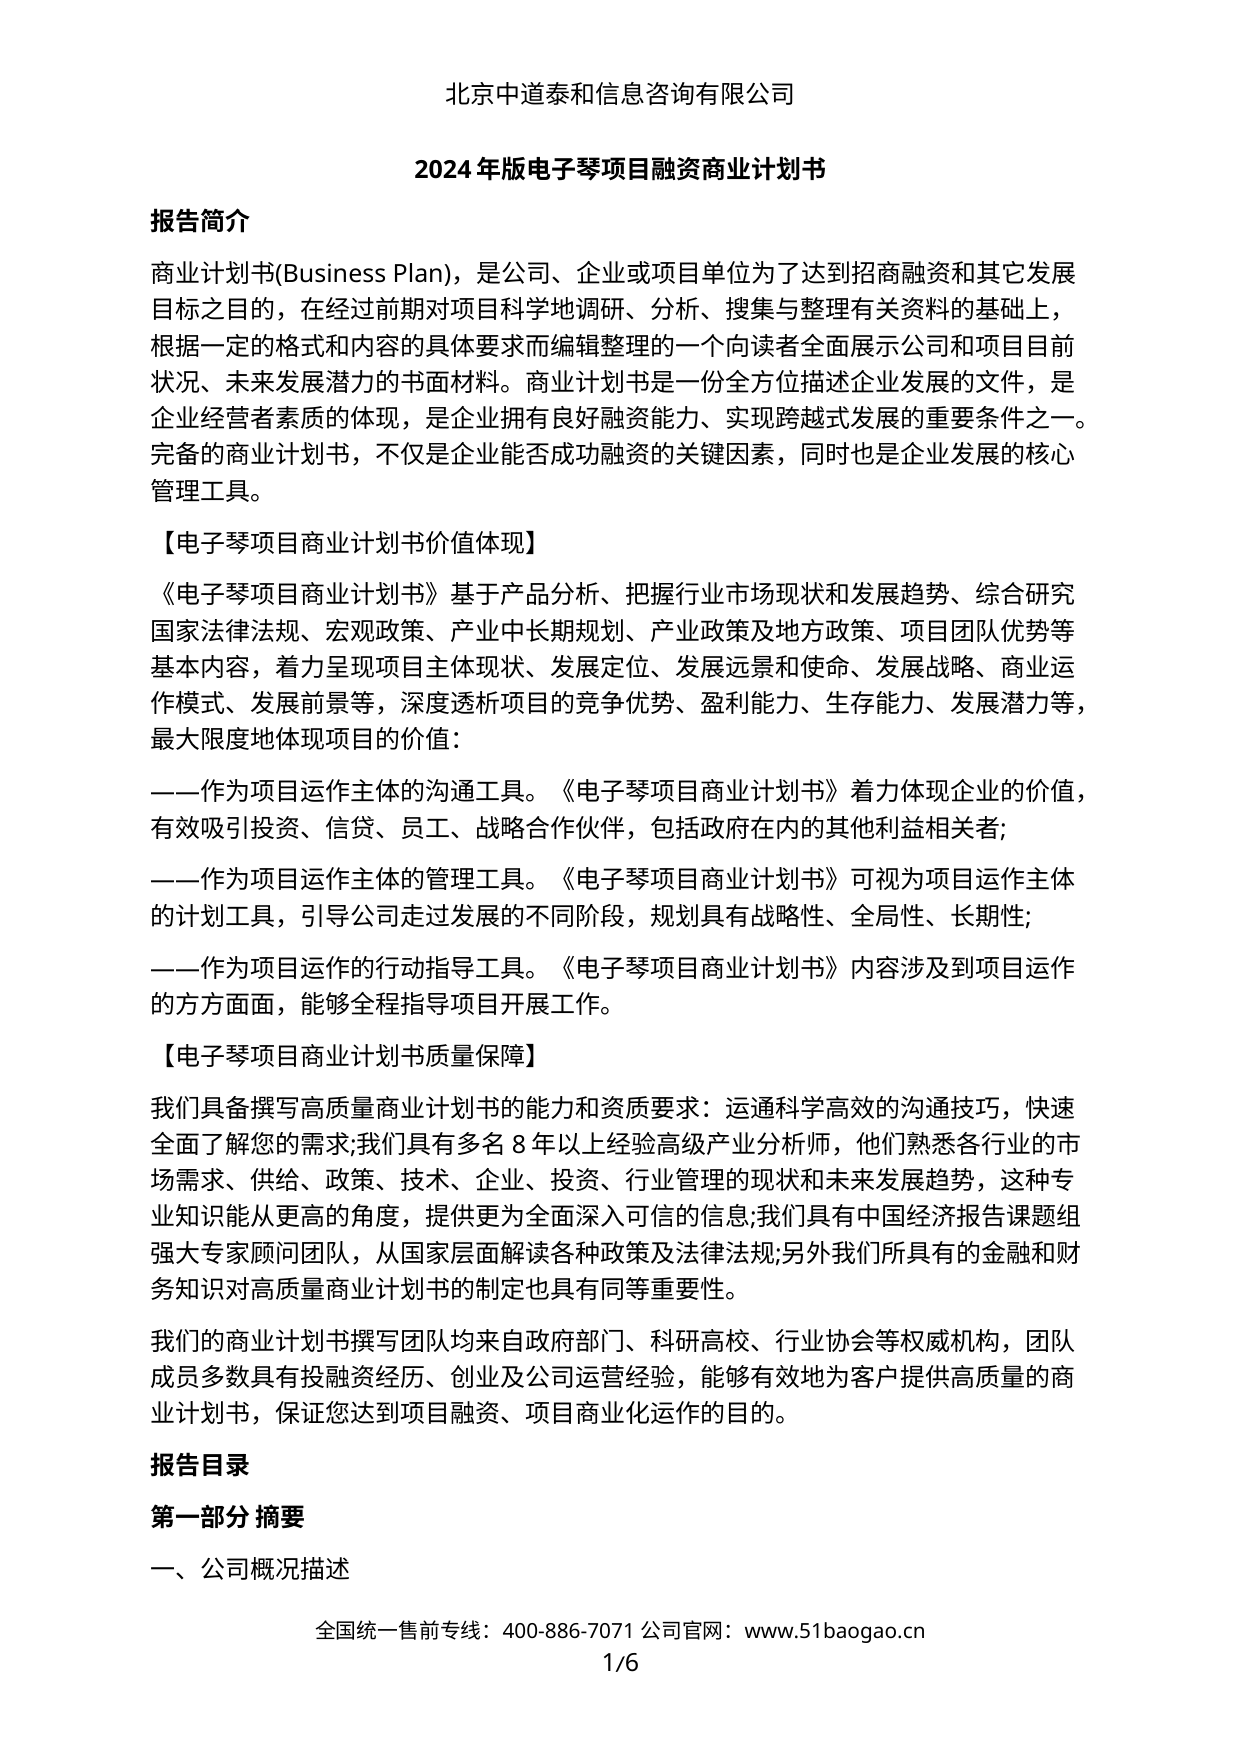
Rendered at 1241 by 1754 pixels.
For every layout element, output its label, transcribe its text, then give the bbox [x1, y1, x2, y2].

text 我们的商业计划书撰写团队均来自政府部门、科研高校、行业协会等权威机构，团队成员多数具有投融资经历、创业及公司运营经验，能够有效地为客户提供高质量的商业计划书，保证您达到项目融资、项目商业化运作的目的。 [150, 1321, 1090, 1430]
text 【电子琴项目商业计划书质量保障】 [150, 1036, 1090, 1072]
text 我们具备撰写高质量商业计划书的能力和资质要求：运通科学高效的沟通技巧，快速全面了解您的需求;我们具有多名8年以上经验高级产业分析师，他们熟悉各行业的市场需求、供给、政策、技术、企业、投资、行业管理的现状和未来发展趋势，这种专业知识能从更高的角度，提供更为全面深入可信的信息;我们具有中国经济报告课题组强大专家顾问团队，从国家层面解读各种政策及法律法规;另外我们所具有的金融和财务知识对高质量商业计划书的制定也具有同等重要性。 [150, 1088, 1090, 1306]
text 《电子琴项目商业计划书》基于产品分析、把握行业市场现状和发展趋势、综合研究国家法律法规、宏观政策、产业中长期规划、产业政策及地方政策、项目团队优势等基本内容，着力呈现项目主体现状、发展定位、发展远景和使命、发展战略、商业运作模式、发展前景等，深度透析项目的竞争优势、盈利能力、生存能力、发展潜力等，最大限度地体现项目的价值： [150, 575, 1090, 756]
text 2024年版电子琴项目融资商业计划书 [150, 150, 1090, 186]
text 第一部分 摘要 [150, 1497, 1090, 1534]
text ——作为项目运作的行动指导工具。《电子琴项目商业计划书》内容涉及到项目运作的方方面面，能够全程指导项目开展工作。 [150, 948, 1090, 1021]
text 报告目录 [150, 1446, 1090, 1482]
text ——作为项目运作主体的管理工具。《电子琴项目商业计划书》可视为项目运作主体的计划工具，引导公司走过发展的不同阶段，规划具有战略性、全局性、长期性; [150, 860, 1090, 932]
text 一、公司概况描述 [150, 1549, 1090, 1586]
text 报告简介 [150, 202, 1090, 238]
text 商业计划书(Business Plan)，是公司、企业或项目单位为了达到招商融资和其它发展目标之目的，在经过前期对项目科学地调研、分析、搜集与整理有关资料的基础上，根据一定的格式和内容的具体要求而编辑整理的一个向读者全面展示公司和项目目前状况、未来发展潜力的书面材料。商业计划书是一份全方位描述企业发展的文件，是企业经营者素质的体现，是企业拥有良好融资能力、实现跨越式发展的重要条件之一。完备的商业计划书，不仅是企业能否成功融资的关键因素，同时也是企业发展的核心管理工具。 [150, 254, 1090, 507]
text ——作为项目运作主体的沟通工具。《电子琴项目商业计划书》着力体现企业的价值，有效吸引投资、信贷、员工、战略合作伙伴，包括政府在内的其他利益相关者; [150, 772, 1090, 844]
text 【电子琴项目商业计划书价值体现】 [150, 523, 1090, 559]
